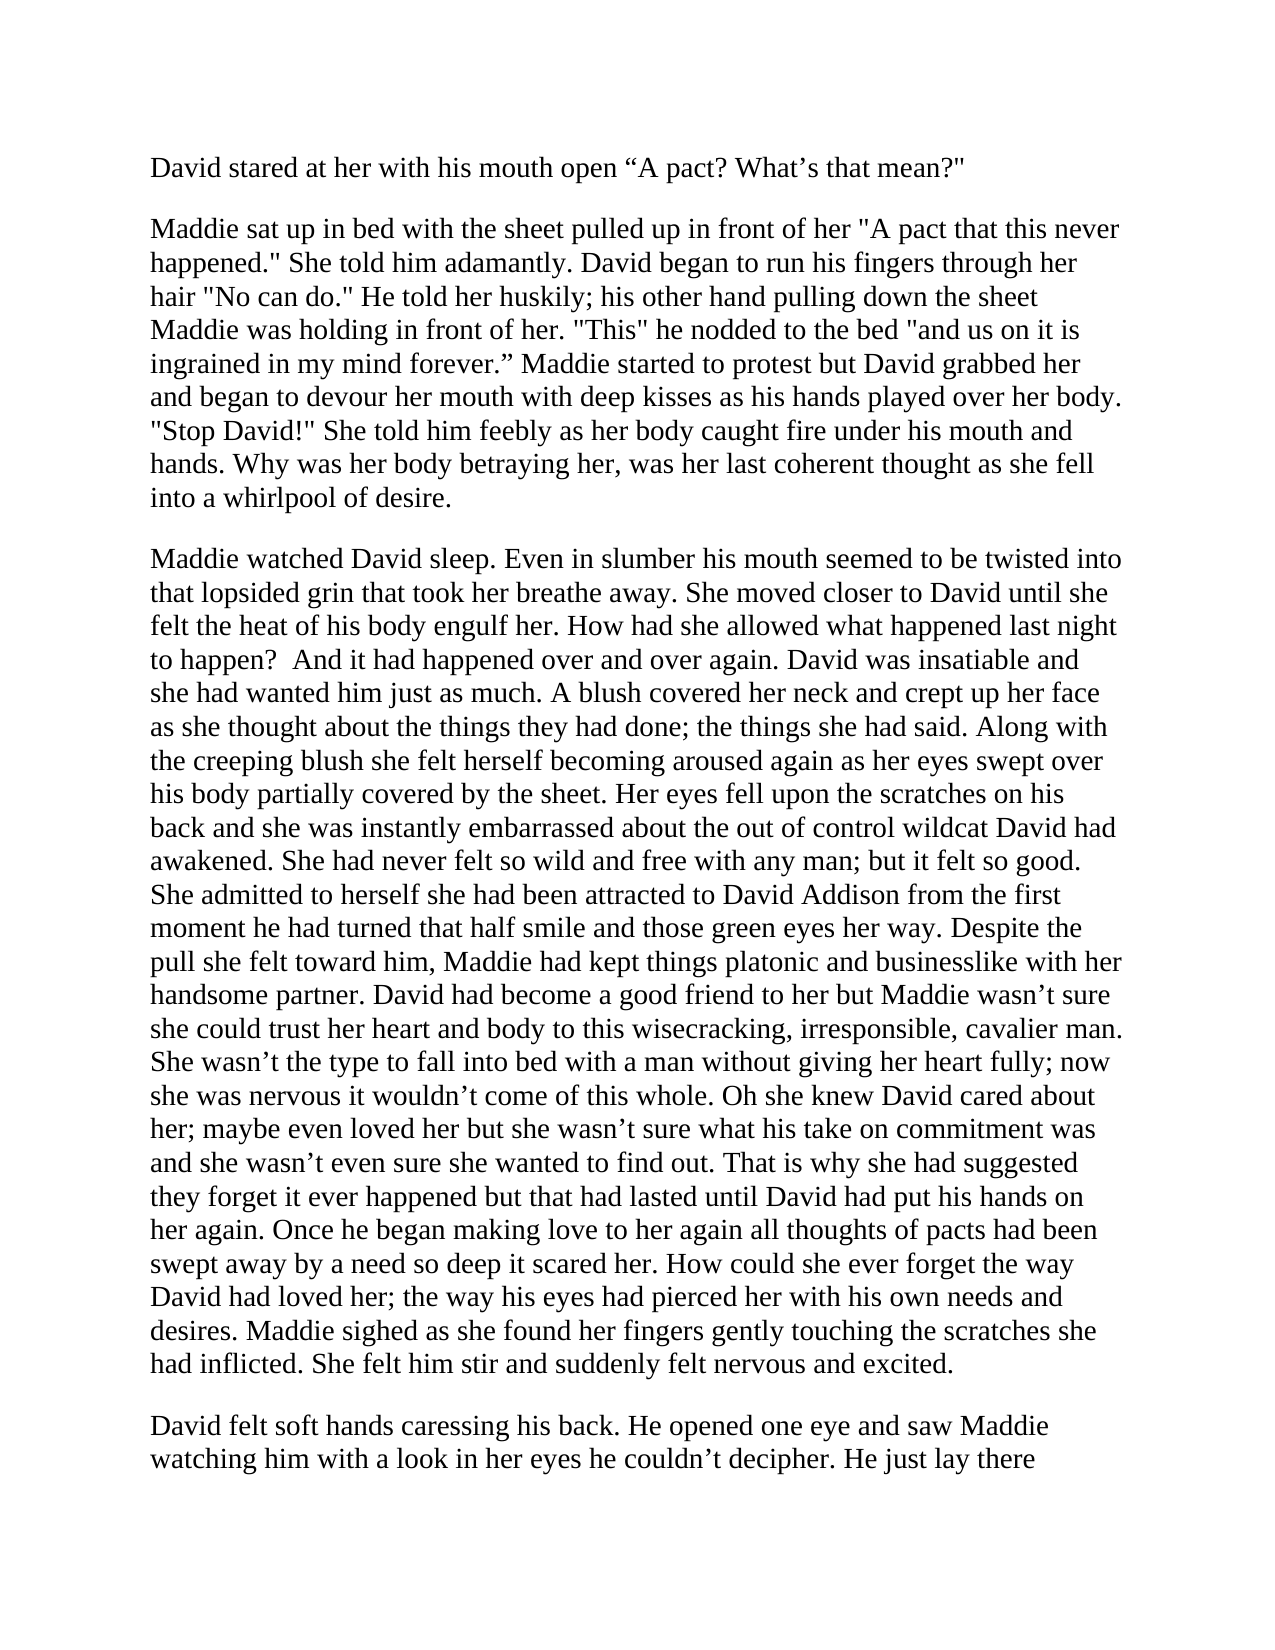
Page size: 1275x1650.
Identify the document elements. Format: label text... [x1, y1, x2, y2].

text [150, 1408, 1125, 1475]
text Maddie watched David sleep. Even in slumber his mouth seemed to be twisted into that lopsided grin that took her breathe away. She moved closer to David until she felt the heat of his body engulf her. How had she allowed what happened last night to happen? And it had happened over and over again. David was insatiable and she had wanted him just as much. A blush covered her neck and crept up her face as she thought about the things they had done; the things she had said. Along with the creeping blush she felt herself becoming aroused again as her eyes swept over his body partially covered by the sheet. Her eyes fell upon the scratches on his back and she was instantly embarrassed about the out of control wildcat David had awakened. She had never felt so wild and free with any man; but it felt so good. She admitted to herself she had been attracted to David Addison from the first moment he had turned that half smile and those green eyes her way. Despite the pull she felt toward him, Maddie had kept things platonic and businesslike with her handsome partner. David had become a good friend to her but Maddie wasn’t sure she could trust her heart and body to this wisecracking, irresponsible, cavalier man. She wasn’t the type to fall into bed with a man without giving her heart fully; now she was nervous it wouldn’t come of this whole. Oh she knew David cared about her; maybe even loved her but she wasn’t sure what his take on commitment was and she wasn’t even sure she wanted to find out. That is why she had suggested they forget it ever happened but that had lasted until David had put his hands on her again. Once he began making love to her again all thoughts of pacts had been swept away by a need so deep it scared her. How could she ever forget the way David had loved her; the way his eyes had pierced her with his own needs and desires. Maddie sighed as she found her fingers gently touching the scratches she had inflicted. She felt him stir and suddenly felt nervous and excited. [150, 541, 1125, 1408]
text David stared at her with his mouth open “A pact? What’s that mean?" [150, 150, 1125, 212]
text Maddie sat up in bed with the sheet pulled up in front of her "A pact that this never happened." She told him adamantly. David began to run his fingers through her hair "No can do." He told her huskily; his other hand pulling down the sheet Maddie was holding in front of her. "This" he nodded to the bed "and us on it is ingrained in my mind forever.” Maddie started to protest but David grabbed her and began to devour her mouth with deep kisses as his hands played over her body. "Stop David!" She told him feebly as her body caught fire under his mouth and hands. Why was her body betraying her, was her last coherent thought as she fell into a whirlpool of desire. [150, 212, 1125, 541]
